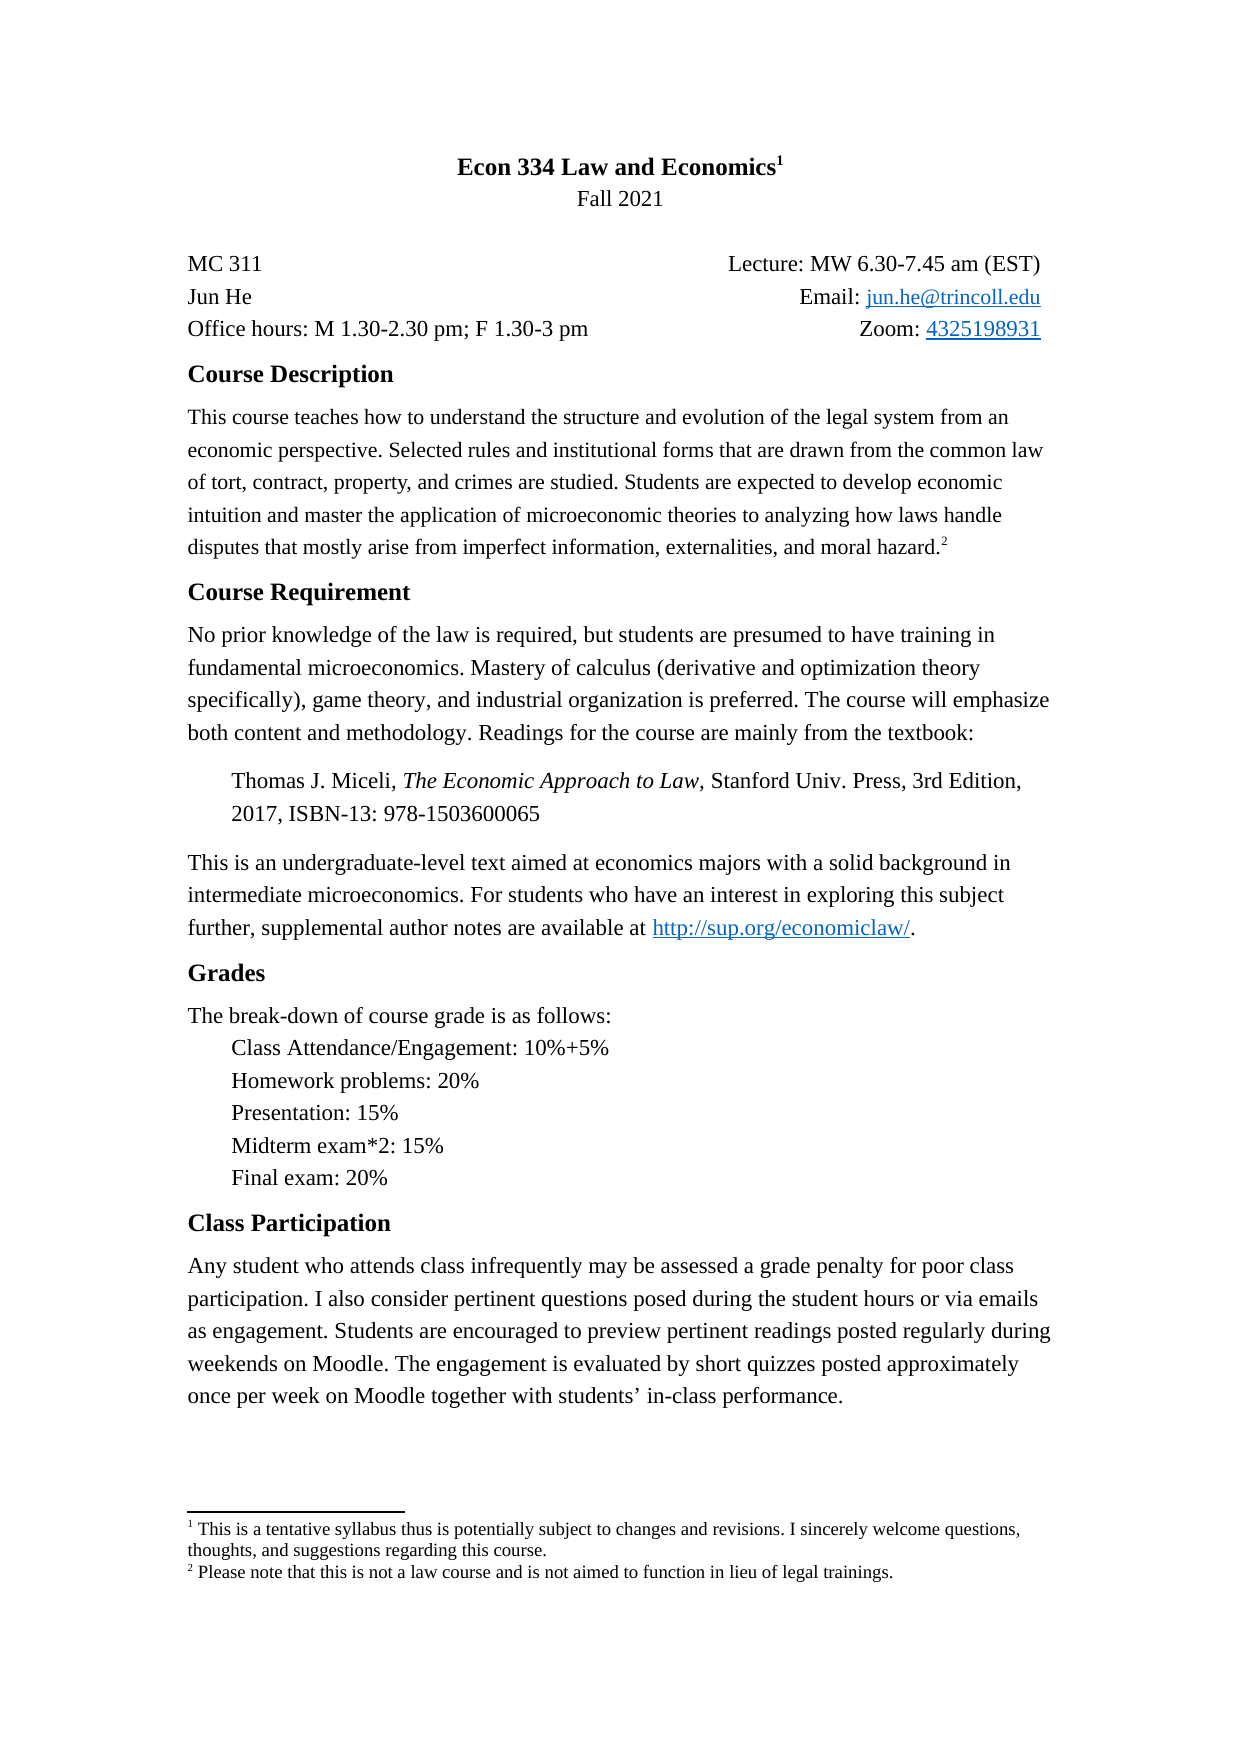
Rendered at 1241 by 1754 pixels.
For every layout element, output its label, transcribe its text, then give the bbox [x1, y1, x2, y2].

subtitle Class Participation [187, 1206, 1053, 1239]
table_header Lecture: MW 6.30-7.45 am (EST) [628, 248, 1052, 280]
text This is an undergraduate-level text aimed at economics majors with a solid background in intermediate microeconomics. For students who have an interest in exploring this subject further, supplemental author notes are available at http://sup.org/economiclaw/. [187, 846, 1053, 943]
text Fall 2021 [187, 182, 1053, 215]
text Presentation: 15% [187, 1096, 1053, 1129]
text Any student who attends class infrequently may be assessed a grade penalty for poor class participation. I also consider pertinent questions posed during the student hours or via emails as engagement. Students are encouraged to preview pertinent readings posted regularly during weekends on Moodle. The engagement is evaluated by short quizzes posted approximately once per week on Moodle together with students’ in-class performance. [187, 1249, 1053, 1412]
table_cell Office hours: M 1.30-2.30 pm; F 1.30-3 pm [188, 313, 628, 345]
text The break-down of course grade is as follows: [187, 999, 1053, 1031]
text Final exam: 20% [187, 1161, 1053, 1194]
text Midterm exam*2: 15% [187, 1129, 1053, 1161]
table_header MC 311 [188, 248, 628, 280]
text No prior knowledge of the law is required, but students are presumed to have training in fundamental microeconomics. Mastery of calculus (derivative and optimization theory specifically), game theory, and industrial organization is preferred. The course will emphasize both content and methodology. Readings for the course are mainly from the textbook: [187, 618, 1053, 748]
text Thomas J. Miceli, The Economic Approach to Law, Stanford Univ. Press, 3rd Edition, 2017, ISBN-13: 978-1503600065 [231, 764, 1053, 829]
text Class Attendance/Engagement: 10%+5% [187, 1031, 1053, 1064]
table_cell Jun He [188, 280, 628, 312]
table_cell Email: jun.he@trincoll.edu [628, 280, 1052, 312]
table_cell Zoom: 4325198931 [628, 313, 1052, 345]
text Homework problems: 20% [187, 1064, 1053, 1096]
subtitle Course Requirement [187, 575, 1053, 608]
subtitle Grades [187, 956, 1053, 988]
text Econ 334 Law and Economics [187, 150, 1053, 182]
subtitle Course Description [187, 357, 1053, 390]
text This course teaches how to understand the structure and evolution of the legal system from an economic perspective. Selected rules and institutional forms that are drawn from the common law of tort, contract, property, and crimes are studied. Students are expected to develop economic intuition and master the application of microeconomic theories to analyzing how laws handle disputes that mostly arise from imperfect information, externalities, and moral hazard. [187, 400, 1053, 563]
